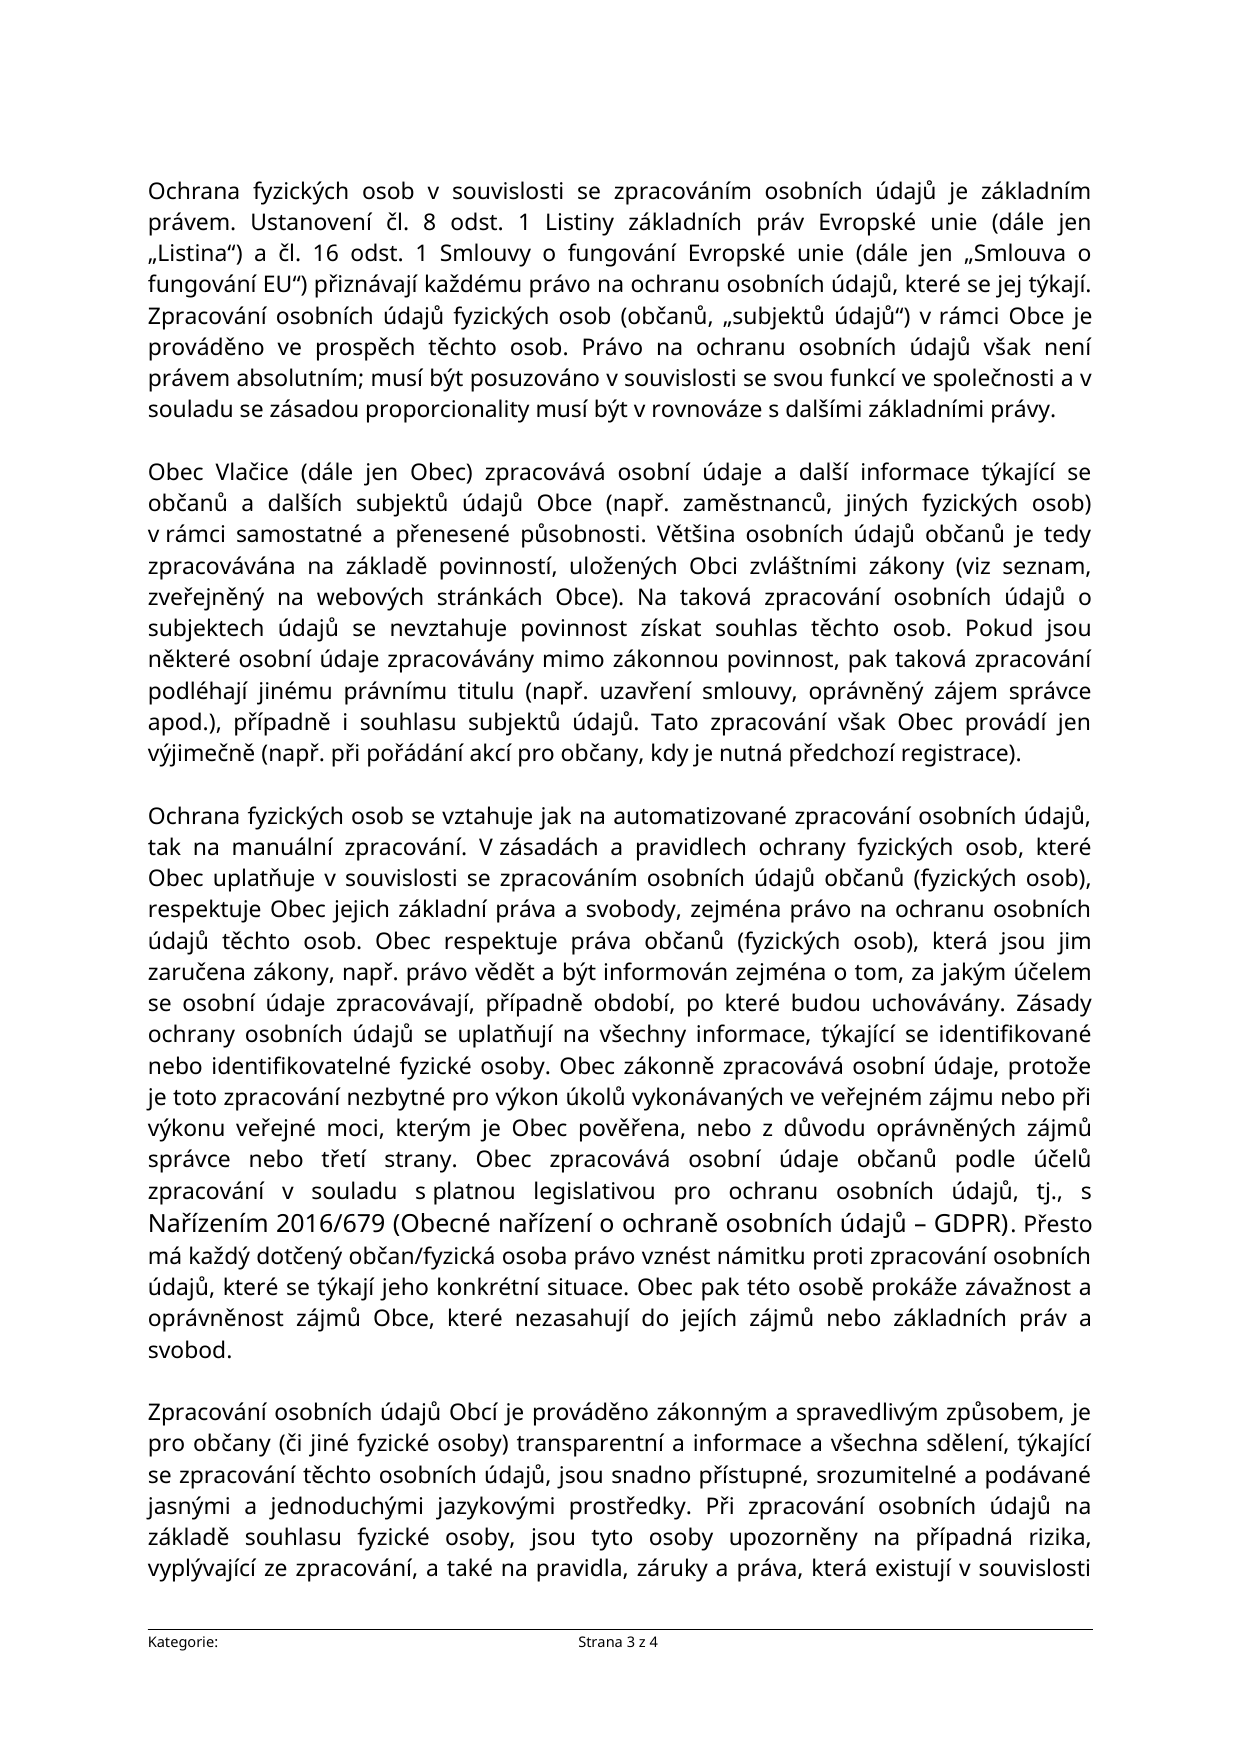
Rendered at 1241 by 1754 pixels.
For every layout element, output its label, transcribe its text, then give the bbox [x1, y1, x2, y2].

text Ochrana fyzických osob v souvislosti se zpracováním osobních údajů je základním právem. Ustanovení čl. 8 odst. 1 Listiny základních práv Evropské unie (dále jen „Listina“) a čl. 16 odst. 1 Smlouvy o fungování Evropské unie (dále jen „Smlouva o fungování EU“) přiznávají každému právo na ochranu osobních údajů, které se jej týkají. Zpracování osobních údajů fyzických osob (občanů, „subjektů údajů“) v rámci Obce je prováděno ve prospěch těchto osob. Právo na ochranu osobních údajů však není právem absolutním; musí být posuzováno v souvislosti se svou funkcí ve společnosti a v souladu se zásadou proporcionality musí být v rovnováze s dalšími základními právy. [148, 174, 1093, 424]
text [148, 1396, 1093, 1584]
text Ochrana fyzických osob se vztahuje jak na automatizované zpracování osobních údajů, tak na manuální zpracování. V zásadách a pravidlech ochrany fyzických osob, které Obec uplatňuje v souvislosti se zpracováním osobních údajů občanů (fyzických osob), respektuje Obec jejich základní práva a svobody, zejména právo na ochranu osobních údajů těchto osob. Obec respektuje práva občanů (fyzických osob), která jsou jim zaručena zákony, např. právo vědět a být informován zejména o tom, za jakým účelem se osobní údaje zpracovávají, případně období, po které budou uchovávány. Zásady ochrany osobních údajů se uplatňují na všechny informace, týkající se identifikované nebo identifikovatelné fyzické osoby. Obec zákonně zpracovává osobní údaje, protože je toto zpracování nezbytné pro výkon úkolů vykonávaných ve veřejném zájmu nebo při výkonu veřejné moci, kterým je Obec pověřena, nebo z důvodu oprávněných zájmů správce nebo třetí strany. Obec zpracovává osobní údaje občanů podle účelů zpracování v souladu s platnou legislativou pro ochranu osobních údajů, tj., s Nařízením 2016/679 (Obecné nařízení o ochraně osobních údajů – GDPR). Přesto má každý dotčený občan/fyzická osoba právo vznést námitku proti zpracování osobních údajů, které se týkají jeho konkrétní situace. Obec pak této osobě prokáže závažnost a oprávněnost zájmů Obce, které nezasahují do jejích zájmů nebo základních práv a svobod. [148, 799, 1093, 1365]
text Obec Vlačice (dále jen Obec) zpracovává osobní údaje a další informace týkající se občanů a dalších subjektů údajů Obce (např. zaměstnanců, jiných fyzických osob) v rámci samostatné a přenesené působnosti. Většina osobních údajů občanů je tedy zpracovávána na základě povinností, uložených Obci zvláštními zákony (viz seznam, zveřejněný na webových stránkách Obce). Na taková zpracování osobních údajů o subjektech údajů se nevztahuje povinnost získat souhlas těchto osob. Pokud jsou některé osobní údaje zpracovávány mimo zákonnou povinnost, pak taková zpracování podléhají jinému právnímu titulu (např. uzavření smlouvy, oprávněný zájem správce apod.), případně i souhlasu subjektů údajů. Tato zpracování však Obec provádí jen výjimečně (např. při pořádání akcí pro občany, kdy je nutná předchozí registrace). [148, 456, 1093, 768]
